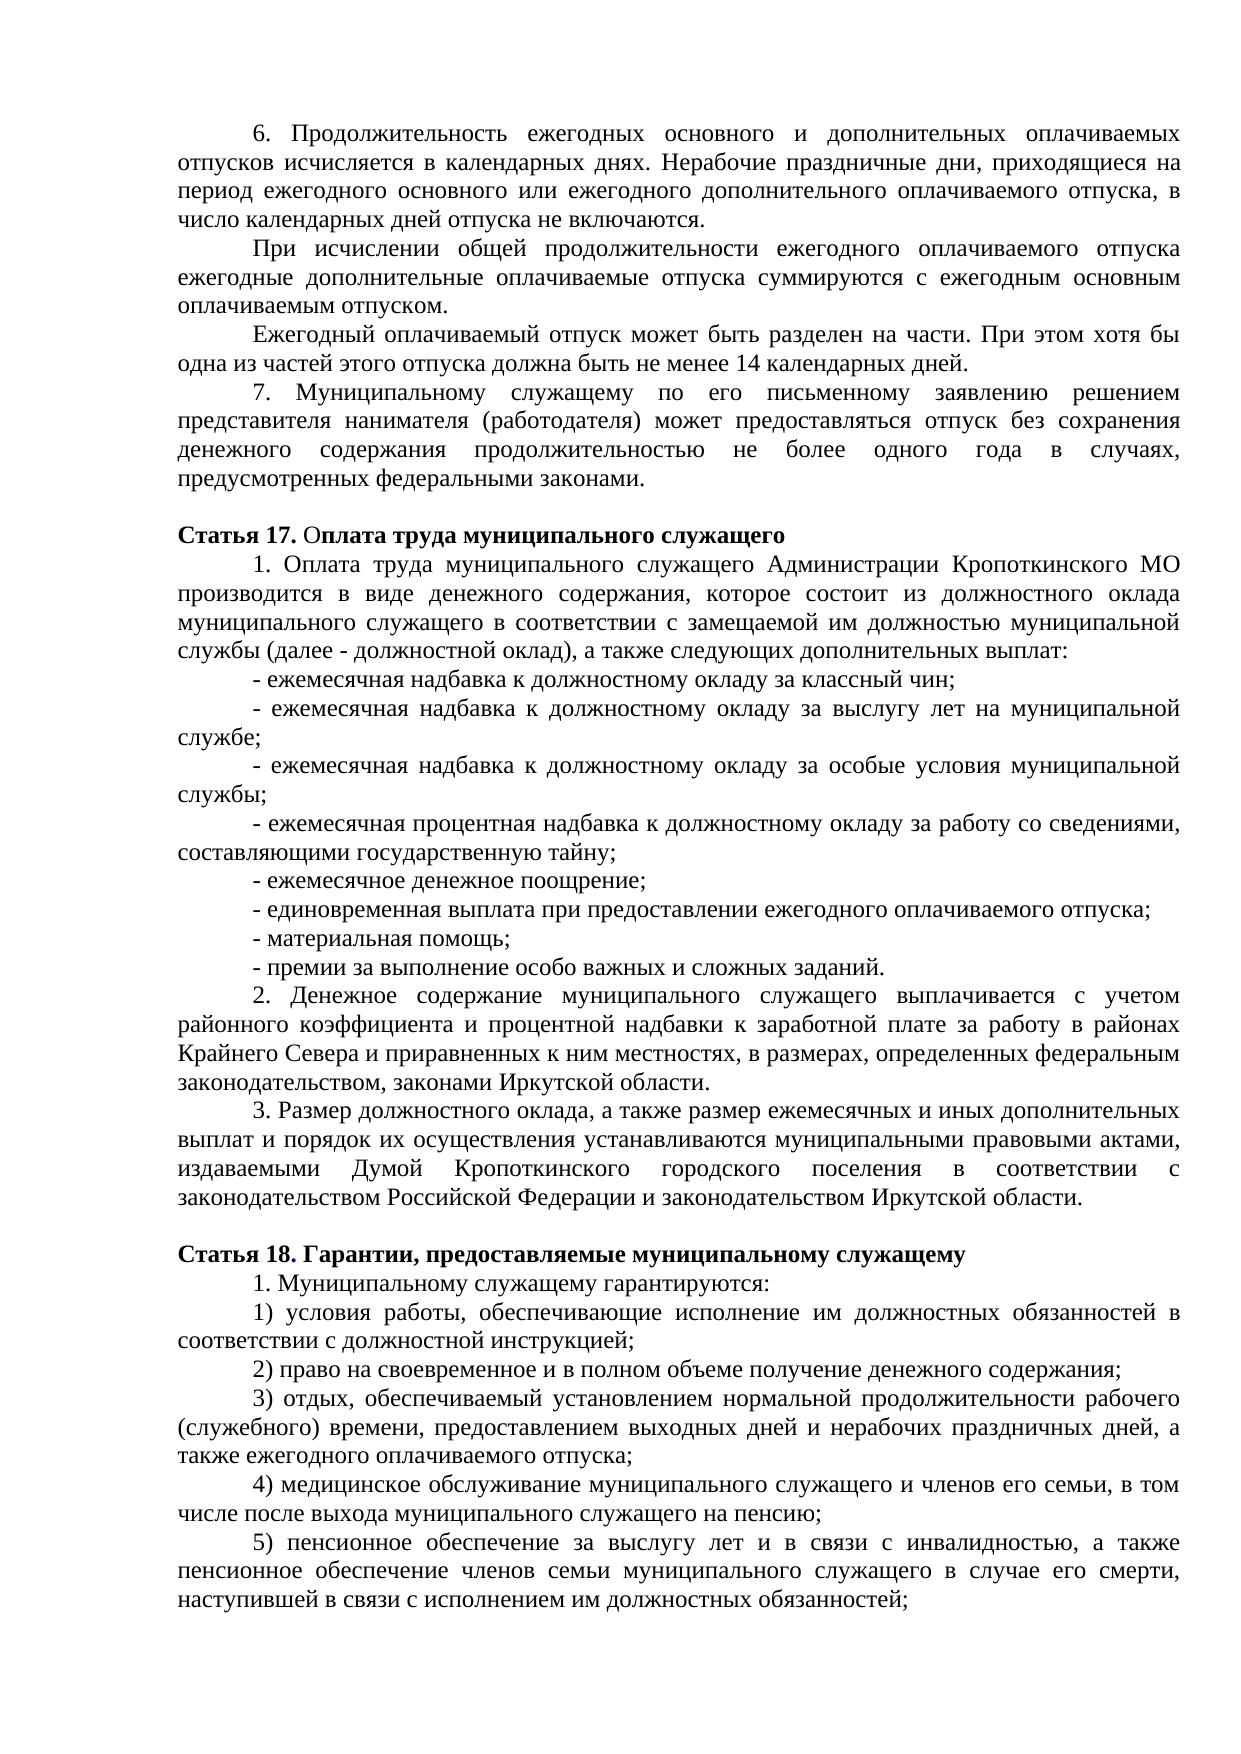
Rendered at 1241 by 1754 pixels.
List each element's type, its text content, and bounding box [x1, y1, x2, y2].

text - ежемесячная надбавка к должностному окладу за классный чин; [177, 664, 1181, 693]
text - премии за выполнение особо важных и сложных заданий. [177, 952, 1181, 981]
text - ежемесячная надбавка к должностному окладу за выслугу лет на муниципальной службе; [177, 693, 1181, 751]
text Статья 18. Гарантии, предоставляемые муниципальному служащему [177, 1239, 1181, 1268]
text 1) условия работы, обеспечивающие исполнение им должностных обязанностей в соответствии с должностной инструкцией; [177, 1297, 1181, 1354]
text 5) пенсионное обеспечение за выслугу лет и в связи с инвалидностью, а также пенсионное обеспечение членов семьи муниципального служащего в случае его смерти, наступившей в связи с исполнением им должностных обязанностей; [177, 1527, 1181, 1613]
text Ежегодный оплачиваемый отпуск может быть разделен на части. При этом хотя бы одна из частей этого отпуска должна быть не менее 14 календарных дней. [177, 319, 1181, 377]
text 1. Оплата труда муниципального служащего Администрации Кропоткинского МО производится в виде денежного содержания, которое состоит из должностного оклада муниципального служащего в соответствии с замещаемой им должностью муниципальной службы (далее - должностной оклад), а также следующих дополнительных выплат: [177, 549, 1181, 664]
text 4) медицинское обслуживание муниципального служащего и членов его семьи, в том числе после выхода муниципального служащего на пенсию; [177, 1469, 1181, 1527]
text При исчислении общей продолжительности ежегодного оплачиваемого отпуска ежегодные дополнительные оплачиваемые отпуска суммируются с ежегодным основным оплачиваемым отпуском. [177, 233, 1181, 319]
text - ежемесячная процентная надбавка к должностному окладу за работу со сведениями, составляющими государственную тайну; [177, 808, 1181, 866]
text - ежемесячная надбавка к должностному окладу за особые условия муниципальной службы; [177, 751, 1181, 808]
text - ежемесячное денежное поощрение; [177, 866, 1181, 894]
text - единовременная выплата при предоставлении ежегодного оплачиваемого отпуска; [177, 894, 1181, 923]
text - материальная помощь; [177, 923, 1181, 952]
text 6. Продолжительность ежегодных основного и дополнительных оплачиваемых отпусков исчисляется в календарных днях. Нерабочие праздничные дни, приходящиеся на период ежегодного основного или ежегодного дополнительного оплачиваемого отпуска, в число календарных дней отпуска не включаются. [177, 118, 1181, 233]
text 3. Размер должностного оклада, а также размер ежемесячных и иных дополнительных выплат и порядок их осуществления устанавливаются муниципальными правовыми актами, издаваемыми Думой Кропоткинского городского поселения в соответствии с законодательством Российской Федерации и законодательством Иркутской области. [177, 1096, 1181, 1211]
text 1. Муниципальному служащему гарантируются: [177, 1268, 1181, 1297]
text 2) право на своевременное и в полном объеме получение денежного содержания; [177, 1354, 1181, 1383]
text Статья 17. Оплата труда муниципального служащего [177, 521, 1181, 549]
text 3) отдых, обеспечиваемый установлением нормальной продолжительности рабочего (служебного) времени, предоставлением выходных дней и нерабочих праздничных дней, а также ежегодного оплачиваемого отпуска; [177, 1383, 1181, 1469]
text 2. Денежное содержание муниципального служащего выплачивается с учетом районного коэффициента и процентной надбавки к заработной плате за работу в районах Крайнего Севера и приравненных к ним местностях, в размерах, определенных федеральным законодательством, законами Иркутской области. [177, 981, 1181, 1096]
text 7. Муниципальному служащему по его письменному заявлению решением представителя нанимателя (работодателя) может предоставляться отпуск без сохранения денежного содержания продолжительностью не более одного года в случаях, предусмотренных федеральными законами. [177, 377, 1181, 492]
